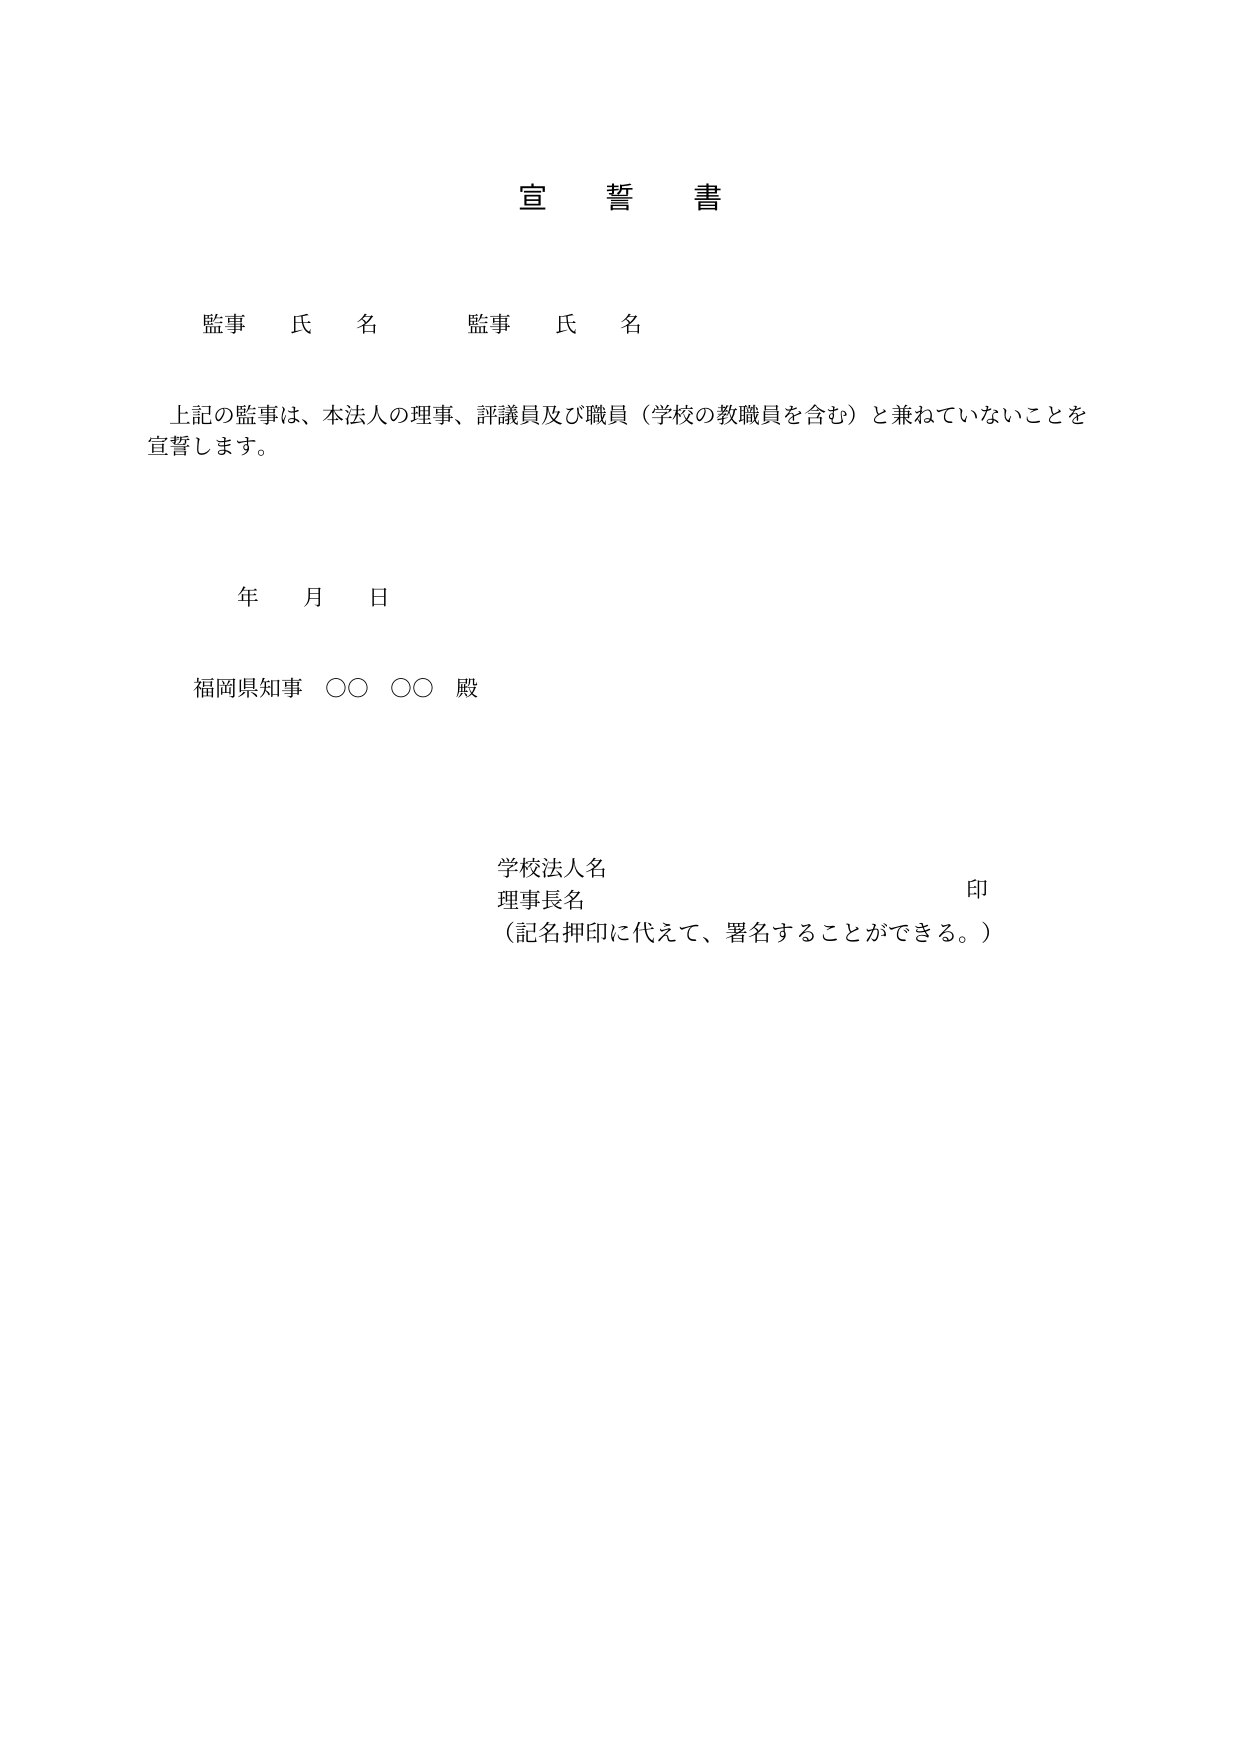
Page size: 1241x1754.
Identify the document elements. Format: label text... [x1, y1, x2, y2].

text 学校法人名 [410, 852, 1092, 883]
text 年 月 日 [194, 580, 1092, 612]
text （記名押印に代えて、署名することができる。） [148, 914, 1092, 947]
text 宣 誓 書 [148, 173, 1092, 218]
text 理事長名 [416, 883, 1092, 914]
text 監事 氏 名 監事 氏 名 [148, 307, 1092, 338]
text 福岡県知事 ○○ ○○ 殿 [194, 671, 1092, 703]
text 宣誓します。 [148, 429, 1092, 461]
text 上記の監事は、本法人の理事、評議員及び職員（学校の教職員を含む）と兼ねていないことを [169, 398, 1092, 429]
